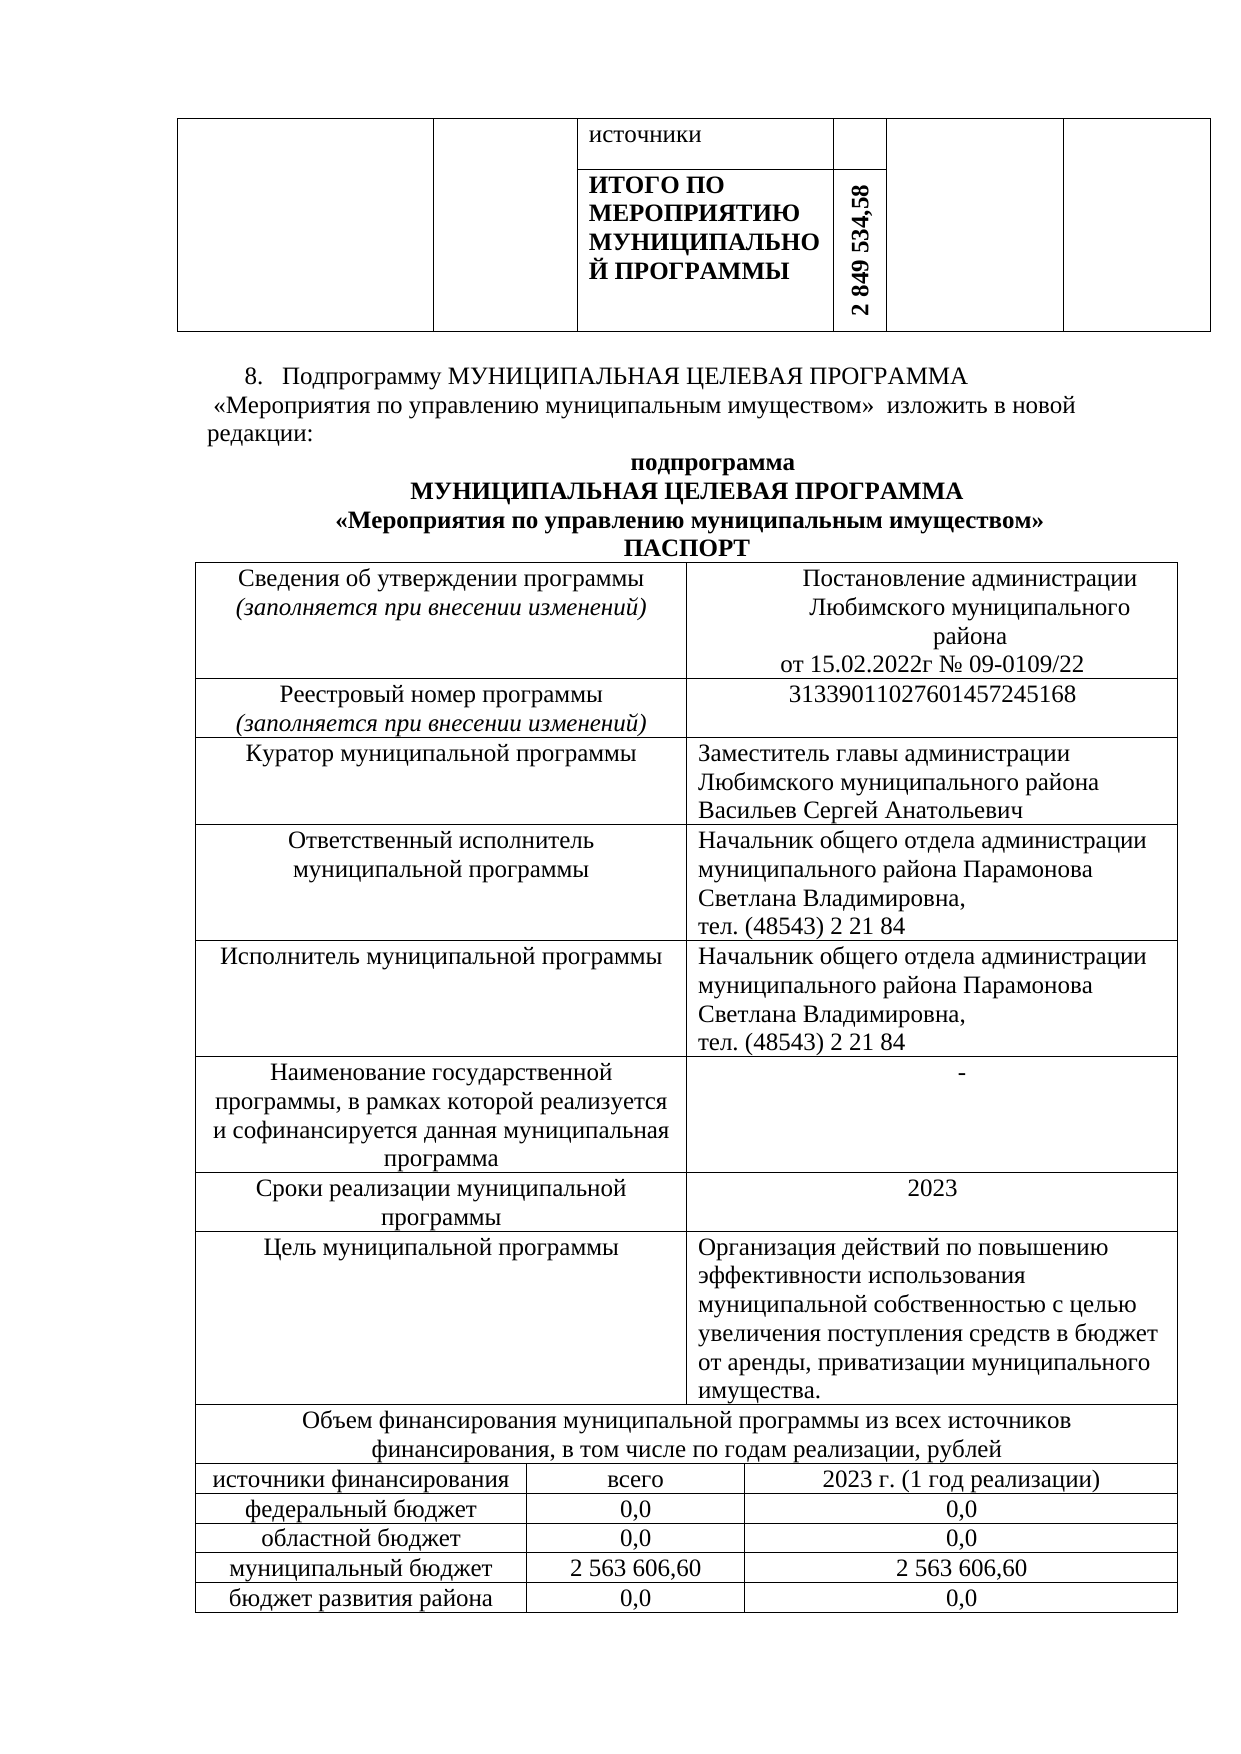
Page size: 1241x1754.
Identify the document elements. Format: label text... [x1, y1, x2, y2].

table_cell федеральный бюджет [196, 1494, 526, 1522]
table_cell 2023 [687, 1173, 1177, 1231]
table_cell источники финансирования [196, 1464, 526, 1493]
table_cell Исполнитель муниципальной программы [196, 941, 686, 1056]
table_cell 2 563 606,60 [745, 1553, 1177, 1582]
table_cell 0,0 [745, 1524, 1177, 1552]
table_cell Наименование государственной программы, в рамках которой реализуется и софинансируется данная муниципальная программа [196, 1057, 686, 1172]
table_cell 0 [834, 119, 886, 169]
table_cell 2023 г. (1 год реализации) [745, 1464, 1177, 1493]
table_cell 0,0 [745, 1494, 1177, 1522]
list Подпрограмму МУНИЦИПАЛЬНАЯ ЦЕЛЕВАЯ ПРОГРАММА [244, 361, 1167, 390]
table_cell Реестровый номер программы (заполняется при внесении изменений) [196, 679, 686, 737]
table_cell Организация действий по повышению эффективности использования муниципальной собственностью с целью увеличения поступления средств в бюджет от аренды, приватизации муниципального имущества. [687, 1232, 1177, 1404]
table_cell Ответственный исполнитель муниципальной программы [196, 825, 686, 940]
table_header Постановление администрации Любимского муниципального района от 15.02.2022г № 09-0109/22 [687, 563, 1177, 678]
table_cell Начальник общего отдела администрации муниципального района Парамонова Светлана Владимировна, тел. (48543) 2 21 84 [687, 941, 1177, 1056]
table_cell 0,0 [527, 1494, 744, 1522]
table_cell 0,0 [745, 1583, 1177, 1612]
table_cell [578, 119, 833, 169]
table_cell 0,0 [527, 1583, 744, 1612]
table_cell Начальник общего отдела администрации муниципального района Парамонова Светлана Владимировна, тел. (48543) 2 21 84 [687, 825, 1177, 940]
table_cell муниципальный бюджет [196, 1553, 526, 1582]
table_cell ИТОГО ПО МЕРОПРИЯТИЮ МУНИЦИПАЛЬНОЙ ПРОГРАММЫ [578, 170, 833, 331]
table_cell всего [527, 1464, 744, 1493]
table_cell 0,0 [527, 1524, 744, 1552]
text МУНИЦИПАЛЬНАЯ ЦЕЛЕВАЯ ПРОГРАММА [207, 476, 1167, 505]
table_cell Заместитель главы администрации Любимского муниципального района Васильев Сергей Анатольевич [687, 738, 1177, 824]
table_cell - [687, 1057, 1177, 1172]
list подпрограмма [259, 447, 1167, 476]
table_cell 2 849 534,58 [834, 170, 886, 331]
table_cell областной бюджет [196, 1524, 526, 1552]
table_cell бюджет развития района [196, 1583, 526, 1612]
table_cell 31339011027601457245168 [687, 679, 1177, 737]
table_cell Куратор муниципальной программы [196, 738, 686, 824]
table_cell Объем финансирования муниципальной программы из всех источников финансирования, в том числе по годам реализации, рублей [196, 1405, 1177, 1463]
table_cell Цель муниципальной программы [196, 1232, 686, 1404]
table_header Сведения об утверждении программы (заполняется при внесении изменений) [196, 563, 686, 678]
table_cell 2 563 606,60 [527, 1553, 744, 1582]
text «Мероприятия по управлению муниципальным имуществом» изложить в новой редакции: [207, 390, 1167, 447]
text «Мероприятия по управлению муниципальным имуществом» [207, 505, 1167, 533]
table_cell Сроки реализации муниципальной программы [196, 1173, 686, 1231]
text ПАСПОРТ [207, 533, 1167, 562]
